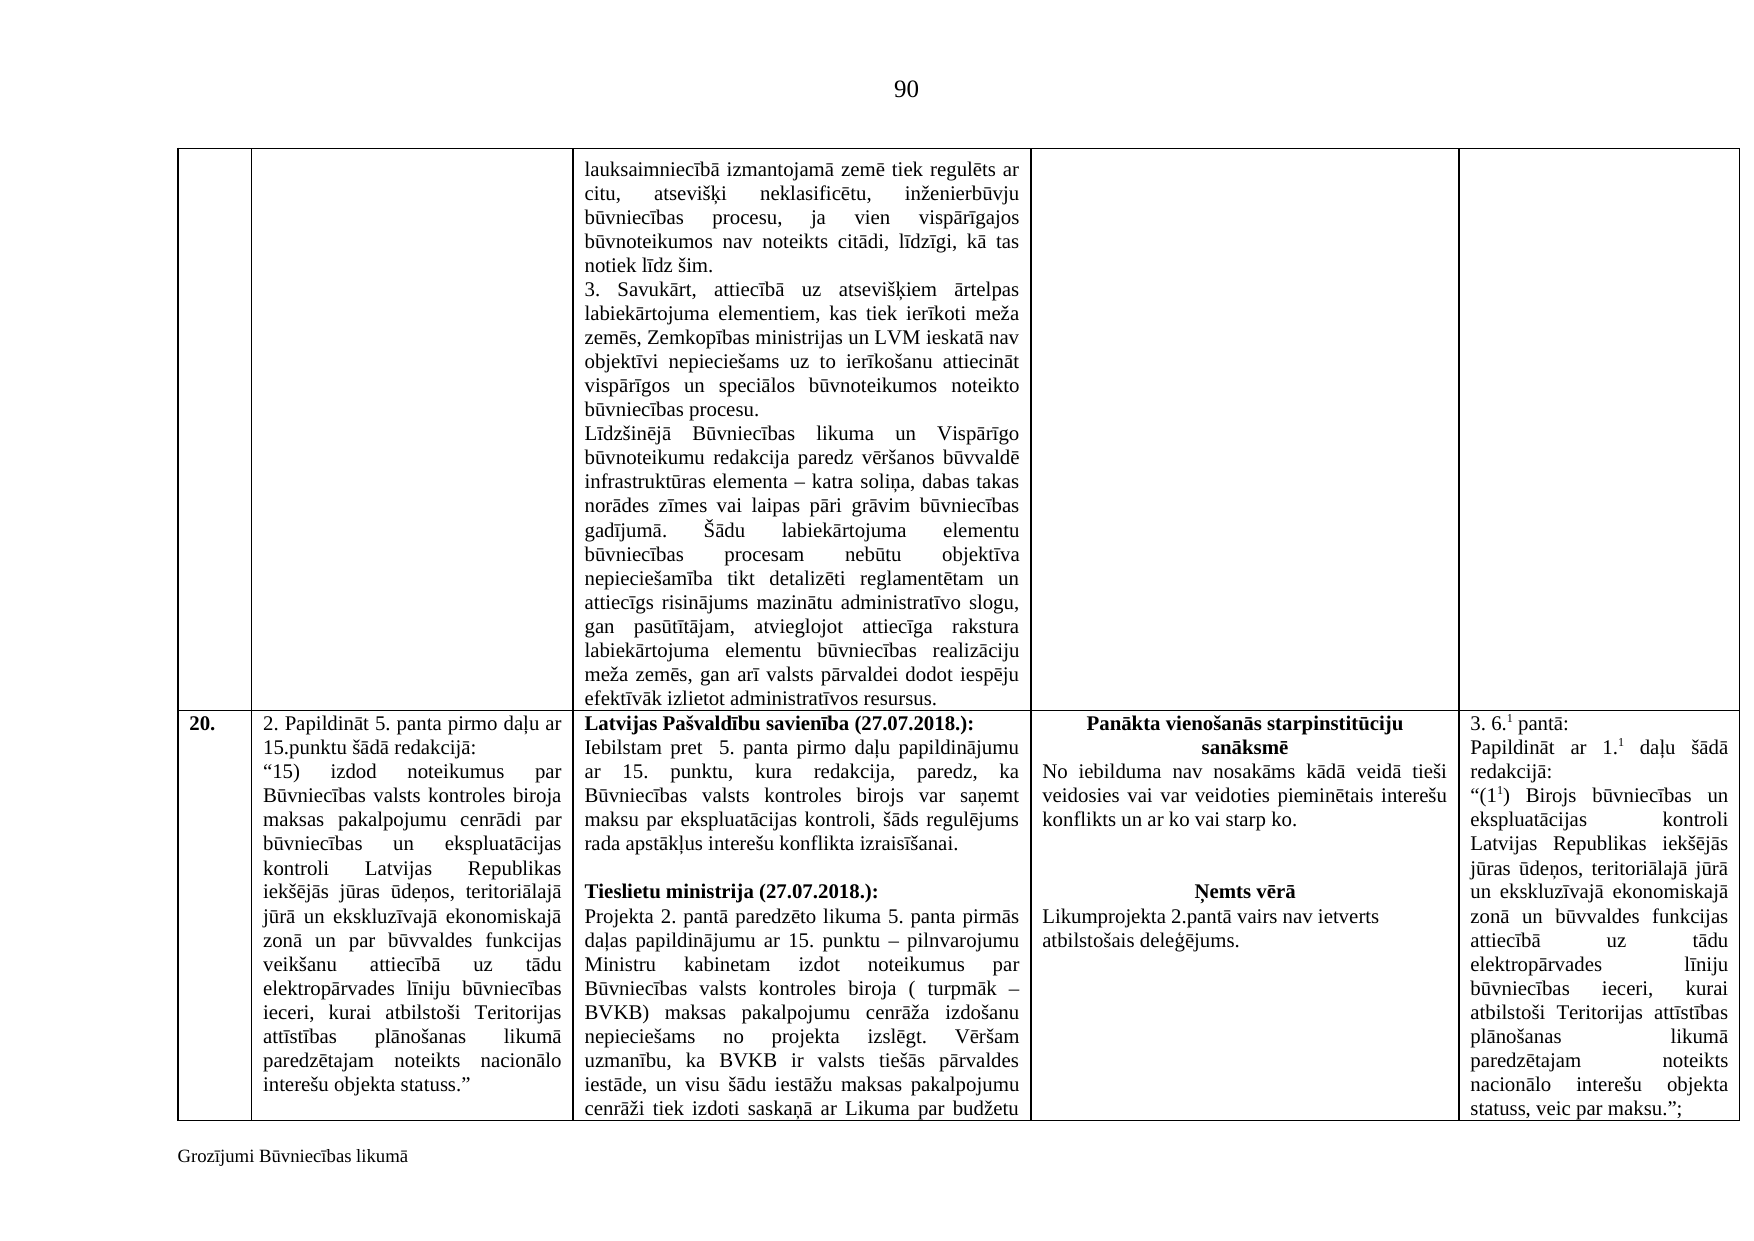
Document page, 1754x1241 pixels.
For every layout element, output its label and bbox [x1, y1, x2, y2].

table_cell [252, 149, 572, 710]
table_cell [1032, 711, 1458, 1120]
table_cell [1460, 149, 1739, 710]
table_cell [1032, 149, 1458, 710]
table_cell [179, 711, 251, 1120]
table_cell [574, 711, 1030, 1120]
table_cell [252, 711, 572, 1120]
table_cell [1460, 711, 1739, 1120]
table_cell [179, 149, 251, 710]
table_cell [574, 149, 1030, 710]
